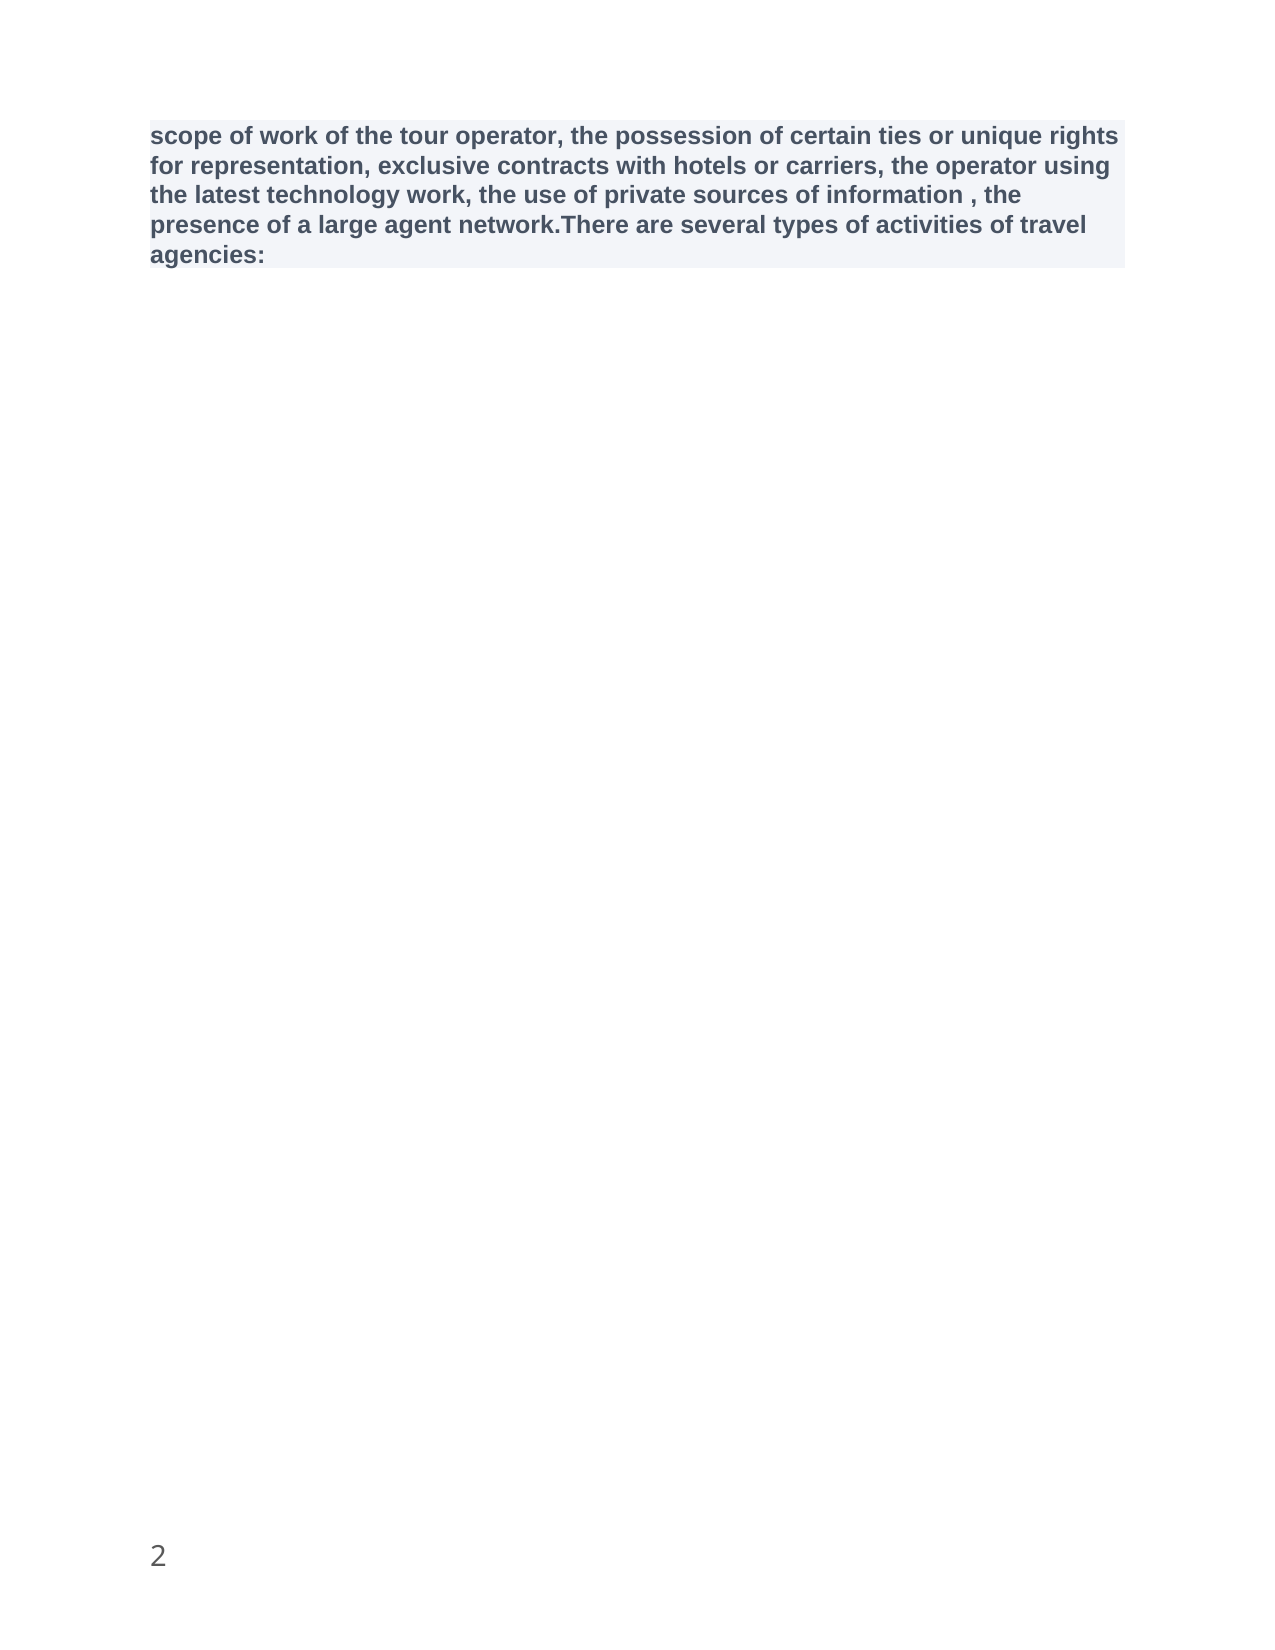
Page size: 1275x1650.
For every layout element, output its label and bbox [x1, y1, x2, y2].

text [150, 120, 1125, 268]
